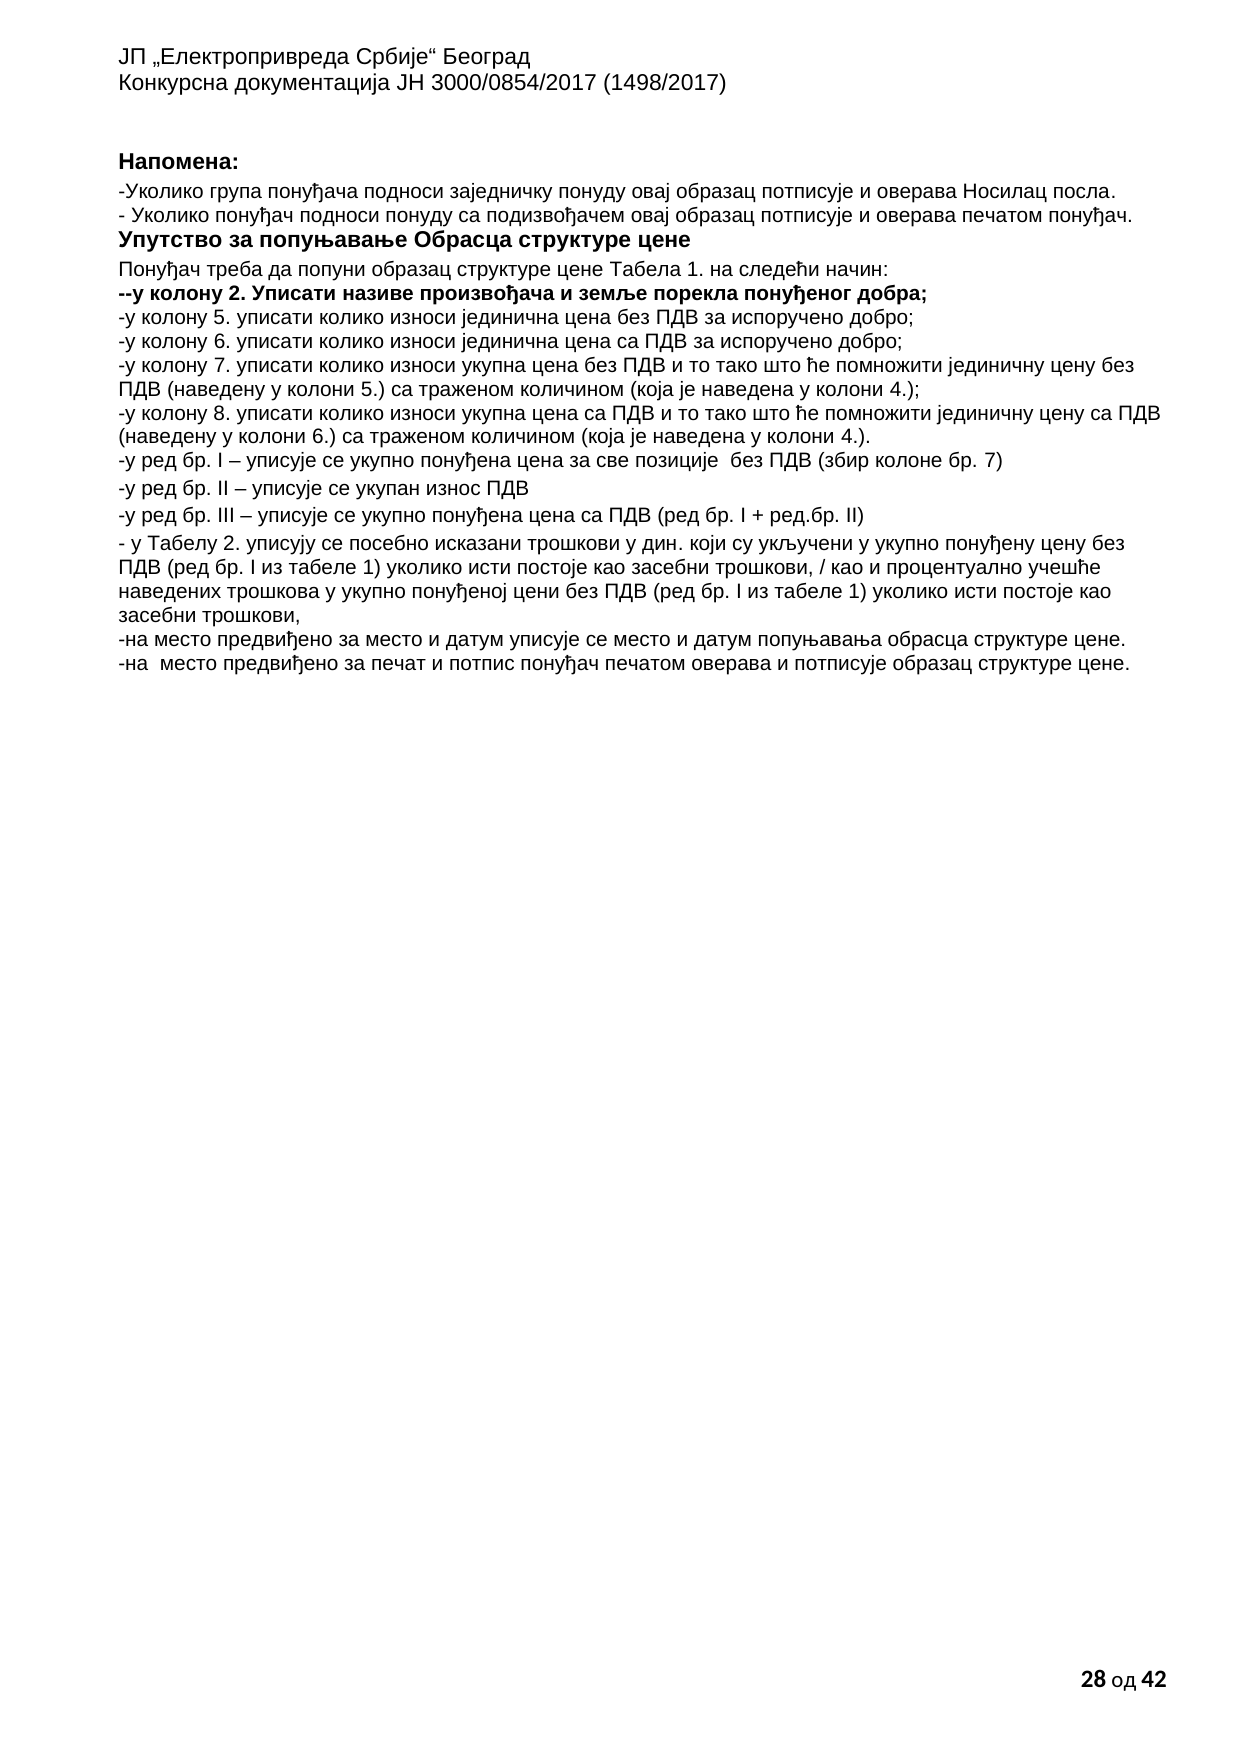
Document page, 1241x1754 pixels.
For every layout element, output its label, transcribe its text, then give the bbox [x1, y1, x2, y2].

text -у колону 7. уписати колико износи укупна цена без ПДВ и то тако што ће помножити јединичну цену без ПДВ (наведену у колони 5.) са траженом количином (која је наведена у колони 4.); [118, 352, 1166, 400]
text --у колону 2. Уписати називе произвођача и земље порекла понуђеног добра; [118, 281, 1166, 304]
text - у Табелу 2. уписују се посебно исказани трошкови у дин. који су укључени у укупно понуђену цену без ПДВ (ред бр. I из табеле 1) уколико исти постоје као засебни трошкови, / као и процентуално учешће наведених трошкова у укупно понуђеној цени без ПДВ (ред бр. I из табеле 1) уколико исти постоје као засебни трошкови, [118, 531, 1166, 627]
text -у колону 6. уписати колико износи јединична цена са ПДВ за испоручено добро; [118, 328, 1166, 352]
text -у ред бр. I – уписује се укупно понуђена цена за све позиције без ПДВ (збир колоне бр. 7) [118, 448, 1166, 472]
text -Уколико група понуђача подноси заједничку понуду овај образац потписује и оверава Носилац посла. [118, 178, 1166, 202]
text Упутство за попуњавање Обрасца структуре цене [118, 226, 1166, 253]
text Понуђач треба да попуни образац структуре цене Табела 1. на следећи начин: [118, 257, 1166, 281]
text -на место предвиђено за место и датум уписује се место и датум попуњавања обрасца структуре цене. [118, 627, 1166, 651]
text -у колону 5. уписати колико износи јединична цена без ПДВ за испоручено добро; [118, 304, 1166, 328]
text -у ред бр. II – уписује се укупан износ ПДВ [118, 476, 1166, 500]
text -у ред бр. III – уписује се укупно понуђена цена са ПДВ (ред бр. I + ред.бр. II) [118, 503, 1166, 527]
text - Уколико понуђач подноси понуду са подизвођачем овај образац потписује и оверава печатом понуђач. [118, 202, 1166, 226]
text -у колону 8. уписати колико износи укупна цена са ПДВ и то тако што ће помножити јединичну цену са ПДВ (наведену у колони 6.) са траженом количином (која је наведена у колони 4.). [118, 400, 1166, 448]
text Напомена: [118, 148, 1166, 174]
text -на место предвиђено за печат и потпис понуђач печатом оверава и потписује образац структуре цене. [118, 651, 1166, 674]
